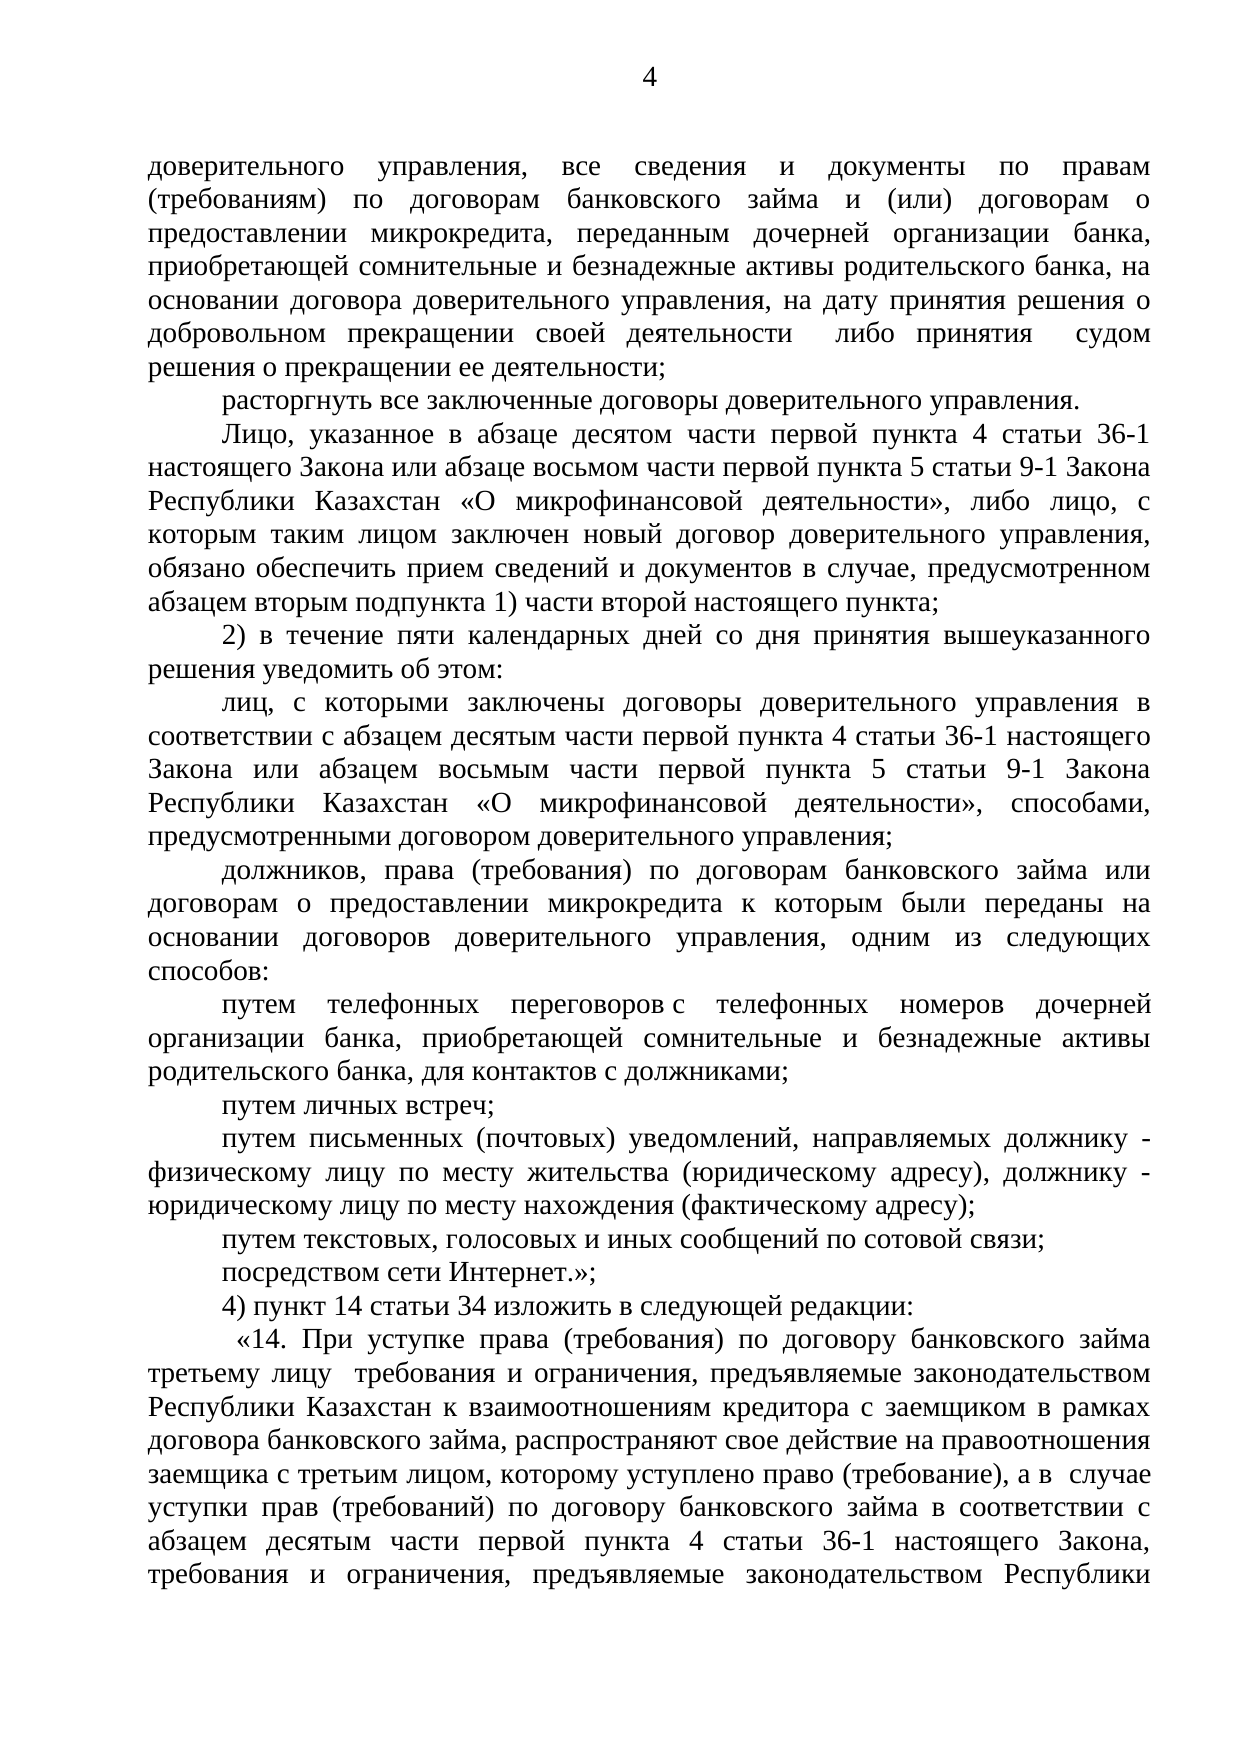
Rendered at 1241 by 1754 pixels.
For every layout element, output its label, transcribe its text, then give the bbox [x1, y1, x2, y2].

text путем телефонных переговоров с телефонных номеров дочерней организации банка, приобретающей сомнительные и безнадежные активы родительского банка, для контактов с должниками; [148, 986, 1152, 1087]
text путем письменных (почтовых) уведомлений, направляемых должнику - физическому лицу по месту жительства (юридическому адресу), должнику - юридическому лицу по месту нахождения (фактическому адресу); [148, 1120, 1152, 1221]
text лиц, с которыми заключены договоры доверительного управления в соответствии с абзацем десятым части первой пункта 4 статьи 36-1 настоящего Закона или абзацем восьмым части первой пункта 5 статьи 9-1 Закона Республики Казахстан «О микрофинансовой деятельности», способами, предусмотренными договором доверительного управления; [148, 684, 1152, 852]
text должников, права (требования) по договорам банковского займа или договорам о предоставлении микрокредита к которым были переданы на основании договоров доверительного управления, одним из следующих способов: [148, 852, 1152, 986]
text 4) пункт 14 статьи 34 изложить в следующей редакции: [148, 1288, 1152, 1322]
text Лицо, указанное в абзаце десятом части первой пункта 4 статьи 36-1 настоящего Закона или абзаце восьмом части первой пункта 5 статьи 9-1 Закона Республики Казахстан «О микрофинансовой деятельности», либо лицо, с которым таким лицом заключен новый договор доверительного управления, обязано обеспечить прием сведений и документов в случае, предусмотренном абзацем вторым подпункта 1) части второй настоящего пункта; [148, 416, 1152, 617]
text расторгнуть все заключенные договоры доверительного управления. [148, 382, 1152, 416]
text 2) в течение пяти календарных дней со дня принятия вышеуказанного решения уведомить об этом: [148, 617, 1152, 684]
text путем текстовых, голосовых и иных сообщений по сотовой связи; [148, 1221, 1152, 1254]
text посредством сети Интернет.»; [148, 1254, 1152, 1288]
text путем личных встреч; [148, 1087, 1152, 1120]
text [148, 1322, 1152, 1590]
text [148, 148, 1152, 382]
